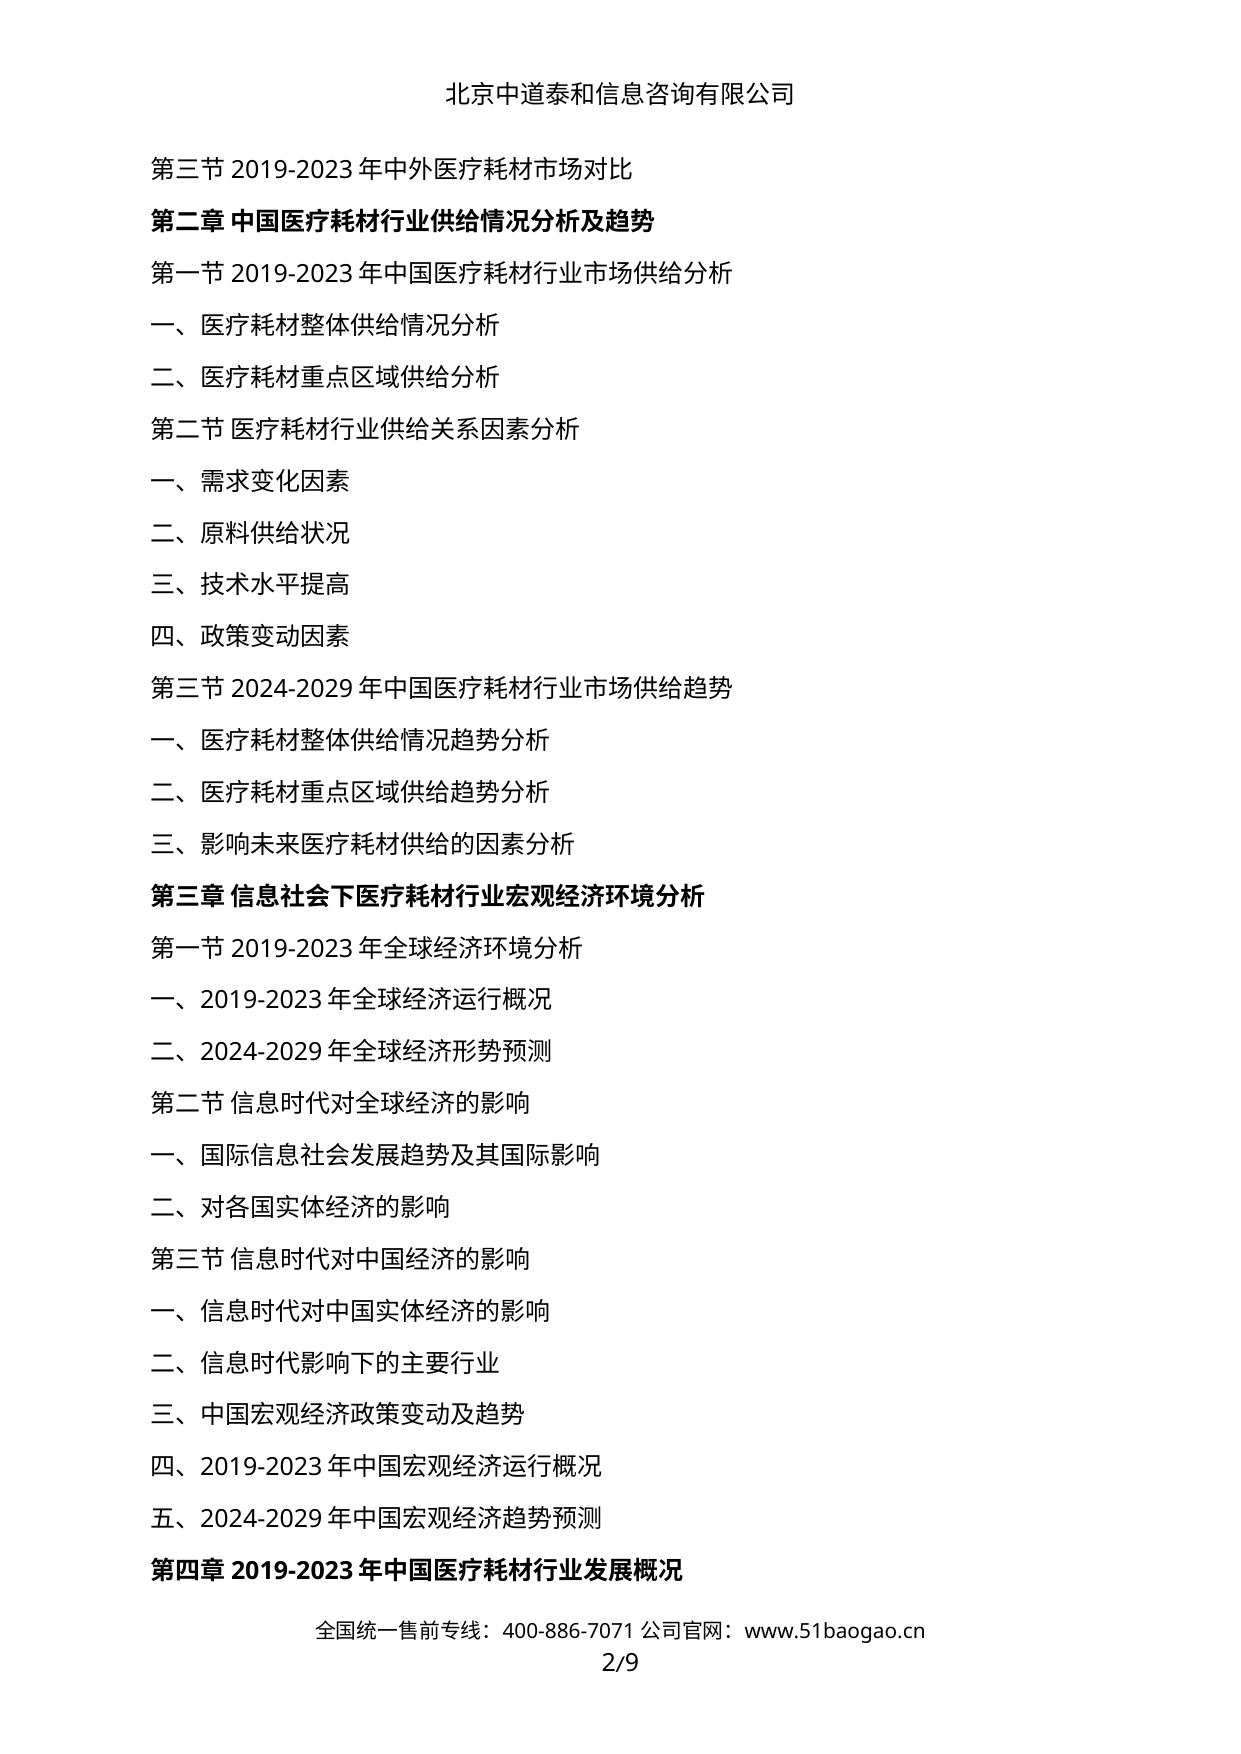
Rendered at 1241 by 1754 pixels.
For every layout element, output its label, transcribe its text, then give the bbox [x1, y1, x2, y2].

text 第二节 信息时代对全球经济的影响 [150, 1084, 1090, 1120]
text 二、2024-2029年全球经济形势预测 [150, 1032, 1090, 1068]
text 一、信息时代对中国实体经济的影响 [150, 1291, 1090, 1327]
text 第一节 2019-2023年中国医疗耗材行业市场供给分析 [150, 254, 1090, 290]
text 第三节 2024-2029年中国医疗耗材行业市场供给趋势 [150, 669, 1090, 705]
text 一、医疗耗材整体供给情况趋势分析 [150, 721, 1090, 757]
text 第二章 中国医疗耗材行业供给情况分析及趋势 [150, 202, 1090, 238]
text 一、2019-2023年全球经济运行概况 [150, 980, 1090, 1016]
text 第一节 2019-2023年全球经济环境分析 [150, 928, 1090, 964]
text 四、2019-2023年中国宏观经济运行概况 [150, 1447, 1090, 1483]
text 二、信息时代影响下的主要行业 [150, 1343, 1090, 1379]
text 四、政策变动因素 [150, 617, 1090, 653]
text 第三节 2019-2023年中外医疗耗材市场对比 [150, 150, 1090, 186]
text 三、影响未来医疗耗材供给的因素分析 [150, 824, 1090, 861]
text 第四章 2019-2023年中国医疗耗材行业发展概况 [150, 1551, 1090, 1587]
text 第三节 信息时代对中国经济的影响 [150, 1239, 1090, 1276]
text 三、中国宏观经济政策变动及趋势 [150, 1395, 1090, 1431]
text 一、医疗耗材整体供给情况分析 [150, 306, 1090, 342]
text 二、对各国实体经济的影响 [150, 1187, 1090, 1224]
text 二、医疗耗材重点区域供给分析 [150, 357, 1090, 394]
text 一、需求变化因素 [150, 461, 1090, 497]
text 三、技术水平提高 [150, 565, 1090, 601]
text 第三章 信息社会下医疗耗材行业宏观经济环境分析 [150, 876, 1090, 912]
text 第二节 医疗耗材行业供给关系因素分析 [150, 409, 1090, 446]
text 五、2024-2029年中国宏观经济趋势预测 [150, 1499, 1090, 1535]
text 二、医疗耗材重点区域供给趋势分析 [150, 772, 1090, 809]
text 一、国际信息社会发展趋势及其国际影响 [150, 1136, 1090, 1172]
text 二、原料供给状况 [150, 513, 1090, 549]
